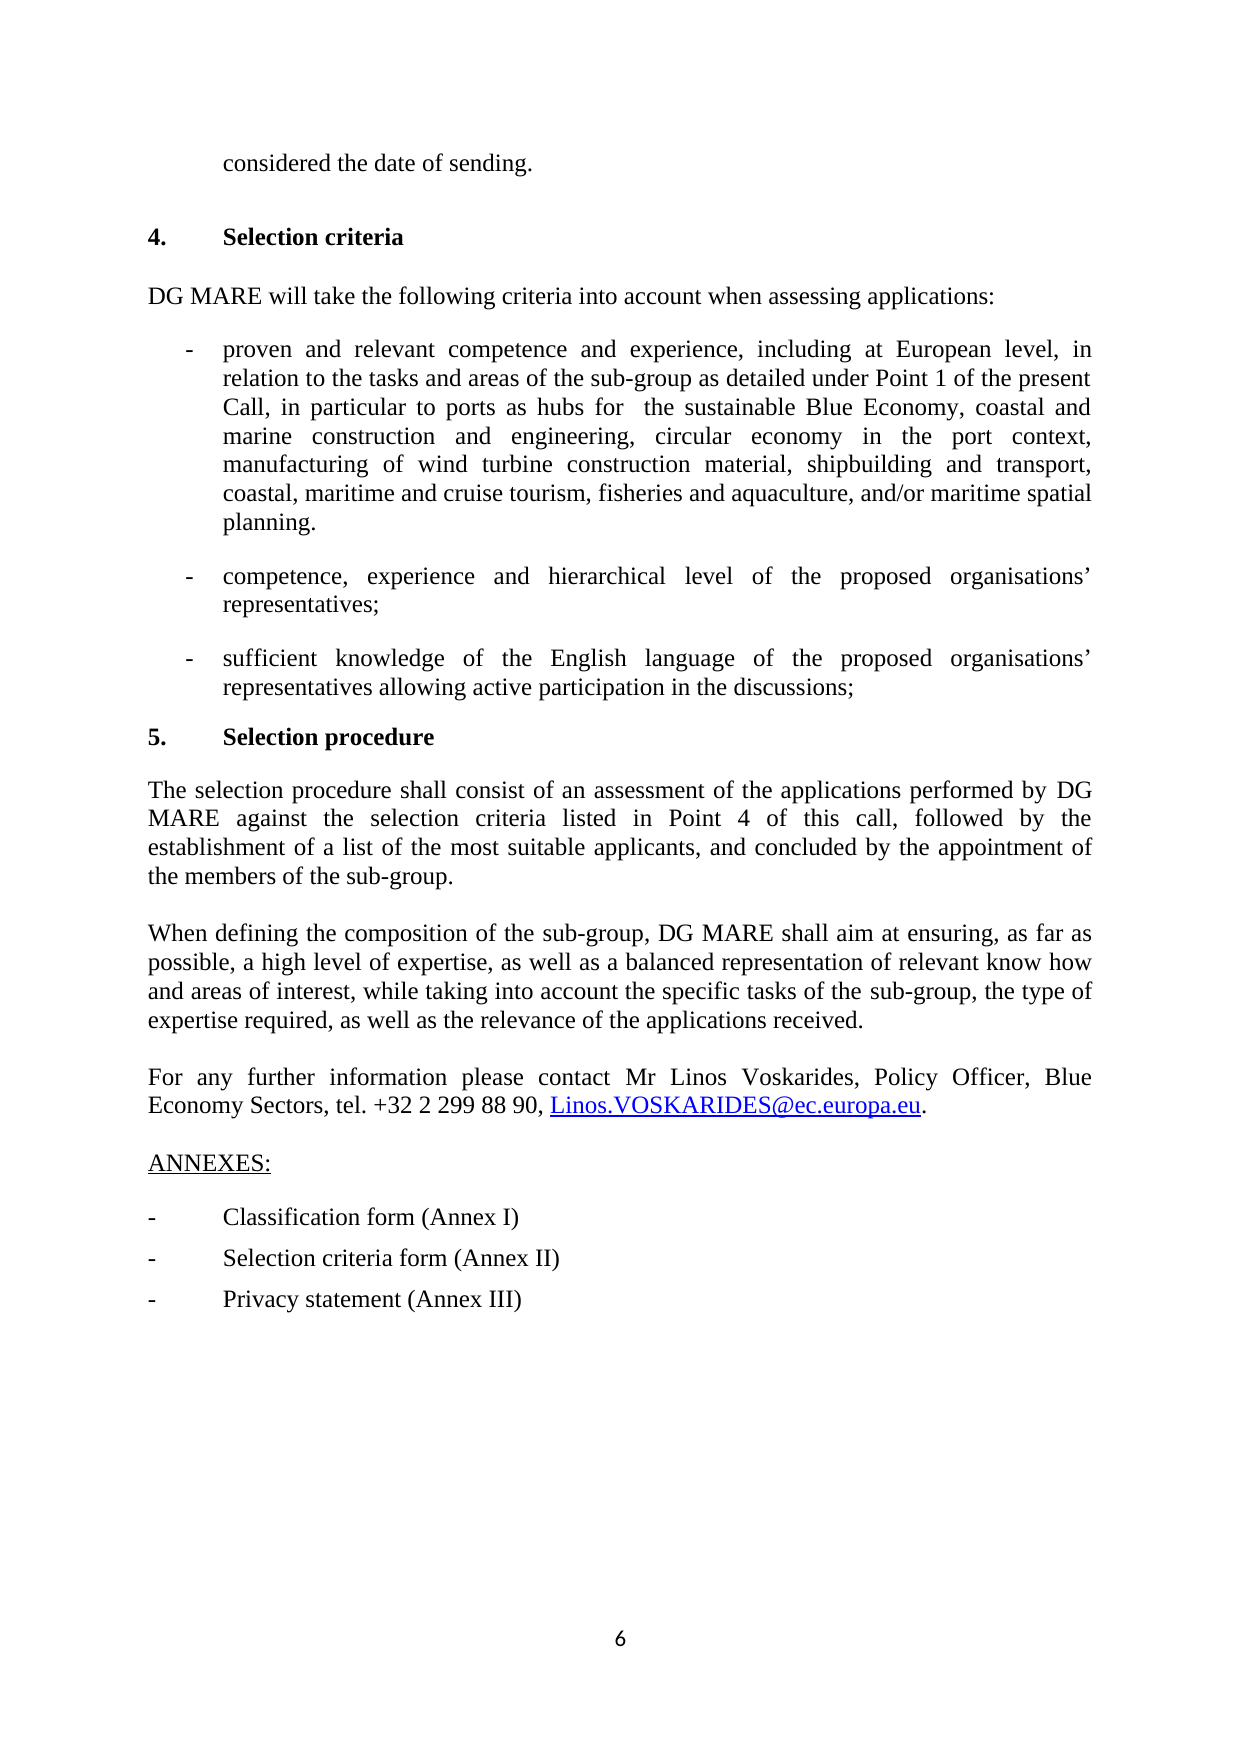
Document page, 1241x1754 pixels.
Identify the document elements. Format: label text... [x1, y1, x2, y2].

text ANNEXES: [148, 1148, 1093, 1177]
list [185, 148, 1088, 176]
list competence, experience and hierarchical level of the proposed organisations’ representatives; [185, 561, 1093, 618]
text When defining the composition of the sub-group, DG MARE shall aim at ensuring, as far as possible, a high level of expertise, as well as a balanced representation of relevant know how and areas of interest, while taking into account the specific tasks of the sub-group, the type of expertise required, as well as the relevance of the applications received. [148, 918, 1093, 1033]
list Selection procedure [148, 726, 1093, 750]
list Classification form (Annex I) [148, 1202, 1093, 1230]
list sufficient knowledge of the English language of the proposed organisations’ representatives allowing active participation in the discussions; [185, 643, 1093, 701]
text DG MARE will take the following criteria into account when assessing applications: [148, 281, 1093, 309]
text The selection procedure shall consist of an assessment of the applications performed by DG MARE against the selection criteria listed in Point 4 of this call, followed by the establishment of a list of the most suitable applicants, and concluded by the appointment of the members of the sub-group. [148, 775, 1093, 890]
text For any further information please contact Mr Linos Voskarides, Policy Officer, Blue Economy Sectors, tel. +32 2 299 88 90, Linos.VOSKARIDES@ec.europa.eu. [148, 1062, 1093, 1119]
list Privacy statement (Annex III) [148, 1284, 1093, 1313]
list Selection criteria form (Annex II) [148, 1243, 1093, 1272]
list proven and relevant competence and experience, including at European level, in relation to the tasks and areas of the sub-group as detailed under Point 1 of the present Call, in particular to ports as hubs for the sustainable Blue Economy, coastal and marine construction and engineering, circular economy in the port context, manufacturing of wind turbine construction material, shipbuilding and transport, coastal, maritime and cruise tourism, fisheries and aquaculture, and/or maritime spatial planning. [185, 334, 1093, 536]
list Selection criteria [148, 201, 1093, 256]
